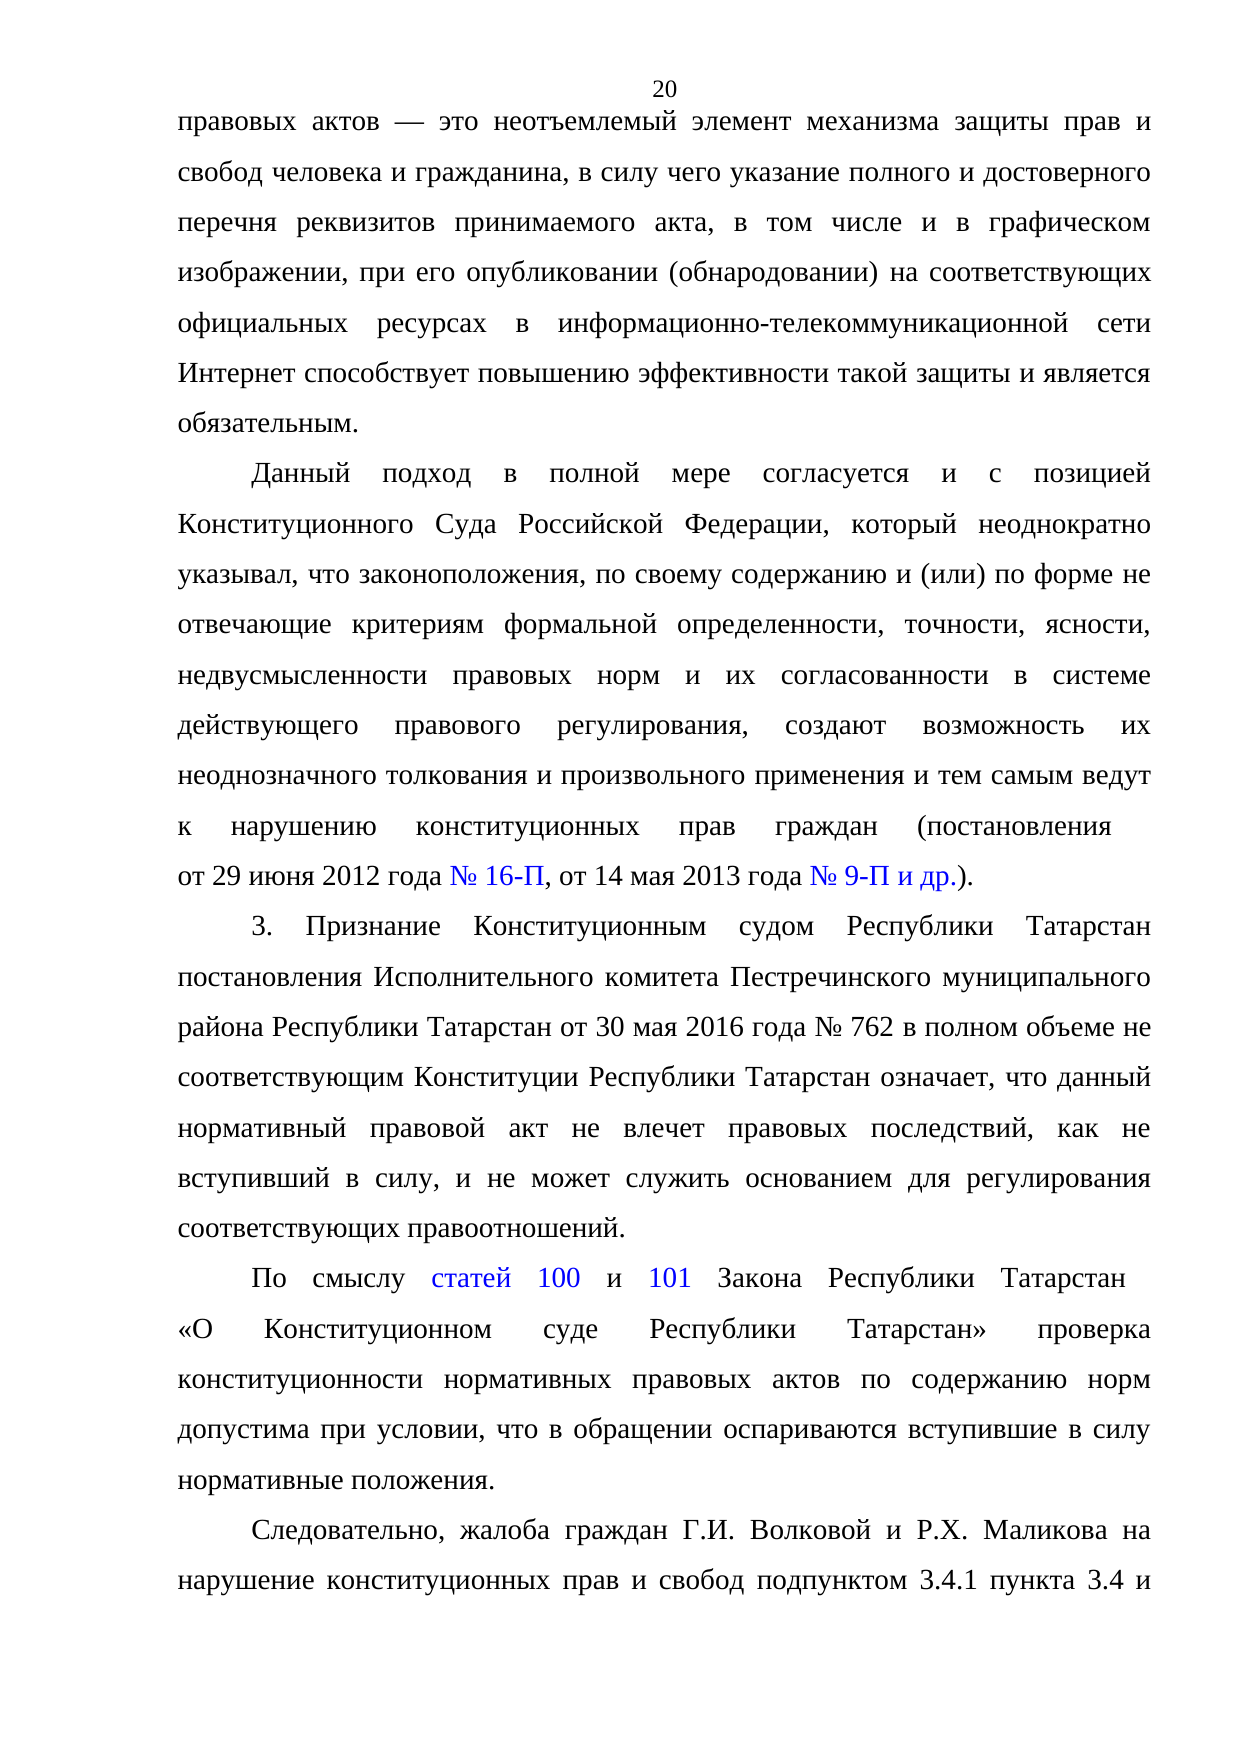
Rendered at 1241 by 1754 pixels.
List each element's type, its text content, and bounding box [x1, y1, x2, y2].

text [177, 1512, 1152, 1596]
text 3. Признание Конституционным судом Республики Татарстан постановления Исполнительного комитета Пестречинского муниципального района Республики Татарстан от 30 мая 2016 года № 762 в полном объеме не соответствующим Конституции Республики Татарстан означает, что данный нормативный правовой акт не влечет правовых последствий, как не вступивший в силу, и не может служить основанием для регулирования соответствующих правоотношений. [177, 908, 1152, 1244]
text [177, 103, 1152, 439]
text Данный подход в полной мере согласуется и с позицией Конституционного Суда Российской Федерации, который неоднократно указывал, что законоположения, по своему содержанию и (или) по форме не отвечающие критериям формальной определенности, точности, ясности, недвусмысленности правовых норм и их согласованности в системе действующего правового регулирования, создают возможность их неоднозначного толкования и произвольного применения и тем самым ведут к нарушению конституционных прав граждан (постановления от 29 июня 2012 года № 16-П, от 14 мая 2013 года № 9-П и др.). [177, 456, 1152, 892]
text По смыслу статей 100 и 101 Закона Республики Татарстан «О Конституционном суде Республики Татарстан» проверка конституционности нормативных правовых актов по содержанию норм допустима при условии, что в обращении оспариваются вступившие в силу нормативные положения. [177, 1261, 1152, 1495]
